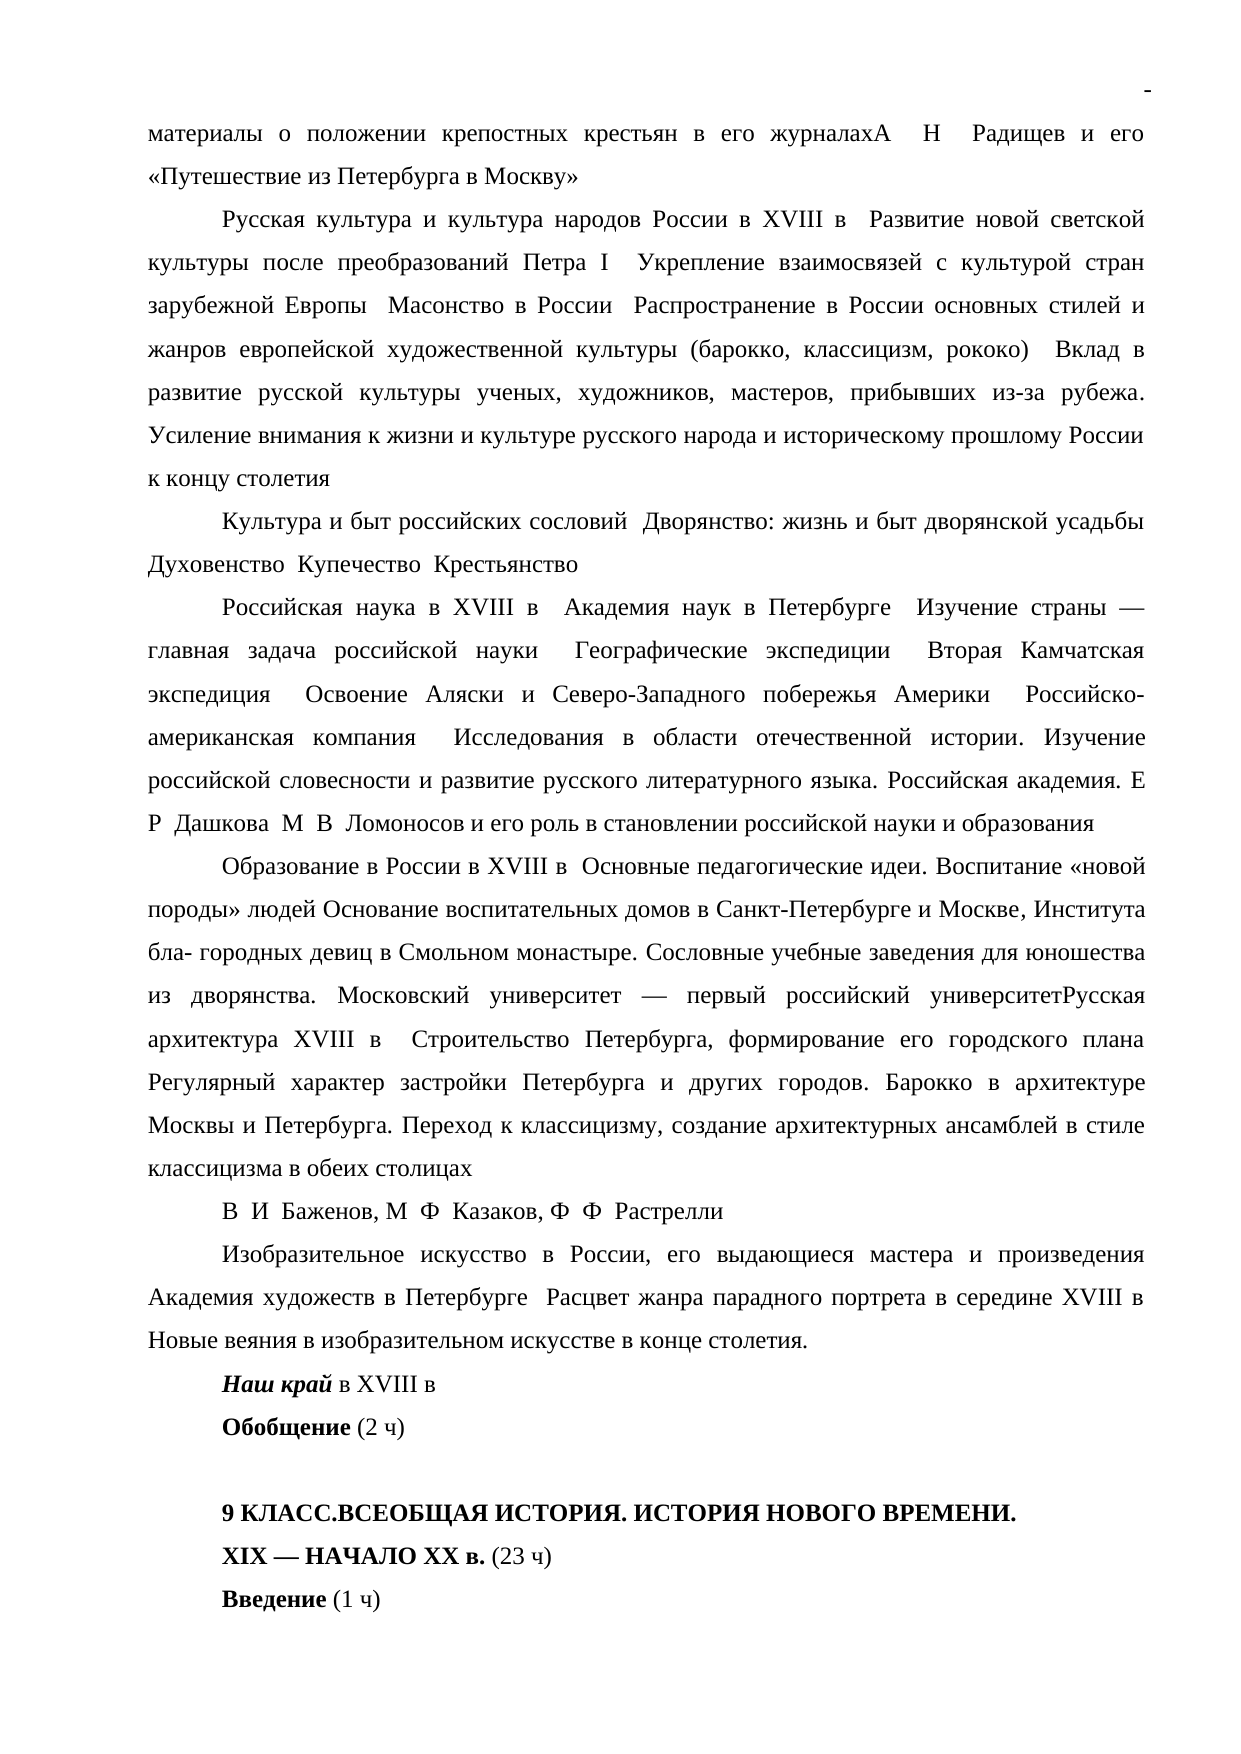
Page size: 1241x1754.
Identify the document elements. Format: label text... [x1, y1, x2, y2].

text Русская культура и культура народов России в XVIII в Развитие новой светской культуры после преобразований Петра I Укрепление взаимосвязей с культурой стран зарубежной Европы Масонство в России Распространение в России основных стилей и жанров европейской художественной культуры (барокко, классицизм, рококо) Вклад в развитие русской культуры ученых, художников, мастеров, прибывших из-за рубежа. Усиление внимания к жизни и культуре русского народа и историческому прошлому России к концу столетия [148, 204, 1146, 492]
text Наш край в XVIII в [148, 1369, 1146, 1397]
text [148, 118, 1146, 190]
text Российская наука в XVIII в Академия наук в Петербурге Изучение страны — главная задача российской науки Географические экспедиции Вторая Камчатская экспедиция Освоение Аляски и Северо-Западного побережья Америки Российско- американская компания Исследования в области отечественной истории. Изучение российской словесности и развитие русского литературного языка. Российская академия. Е Р Дашкова М В Ломоносов и его роль в становлении российской науки и образования [148, 592, 1146, 837]
text XIX — НАЧАЛО ХХ в. (23 ч) [148, 1541, 1146, 1570]
text Введение (1 ч) [148, 1584, 1146, 1613]
text 9 КЛАСС.ВСЕОБЩАЯ ИСТОРИЯ. ИСТОРИЯ НОВОГО ВРЕМЕНИ. [148, 1498, 1146, 1527]
text Обобщение (2 ч) [148, 1412, 1146, 1441]
text В И Баженов, М Ф Казаков, Ф Ф Растрелли [148, 1196, 1146, 1225]
text Изобразительное искусство в России, его выдающиеся мастера и произведения Академия художеств в Петербурге Расцвет жанра парадного портрета в середине XVIII в Новые веяния в изобразительном искусстве в конце столетия. [148, 1239, 1146, 1354]
text Образование в России в XVIII в Основные педагогические идеи. Воспитание «новой породы» людей Основание воспитательных домов в Санкт-Петербурге и Москве, Института бла- городных девиц в Смольном монастыре. Сословные учебные заведения для юношества из дворянства. Московский университет — первый российский университетРусская архитектура XVIII в Строительство Петербурга, формирование его городского плана Регулярный характер застройки Петербурга и других городов. Барокко в архитектуре Москвы и Петербурга. Переход к классицизму, создание архитектурных ансамблей в стиле классицизма в обеих столицах [148, 851, 1146, 1182]
text Культура и быт российских сословий Дворянство: жизнь и быт дворянской усадьбы Духовенство Купечество Крестьянство [148, 506, 1146, 578]
